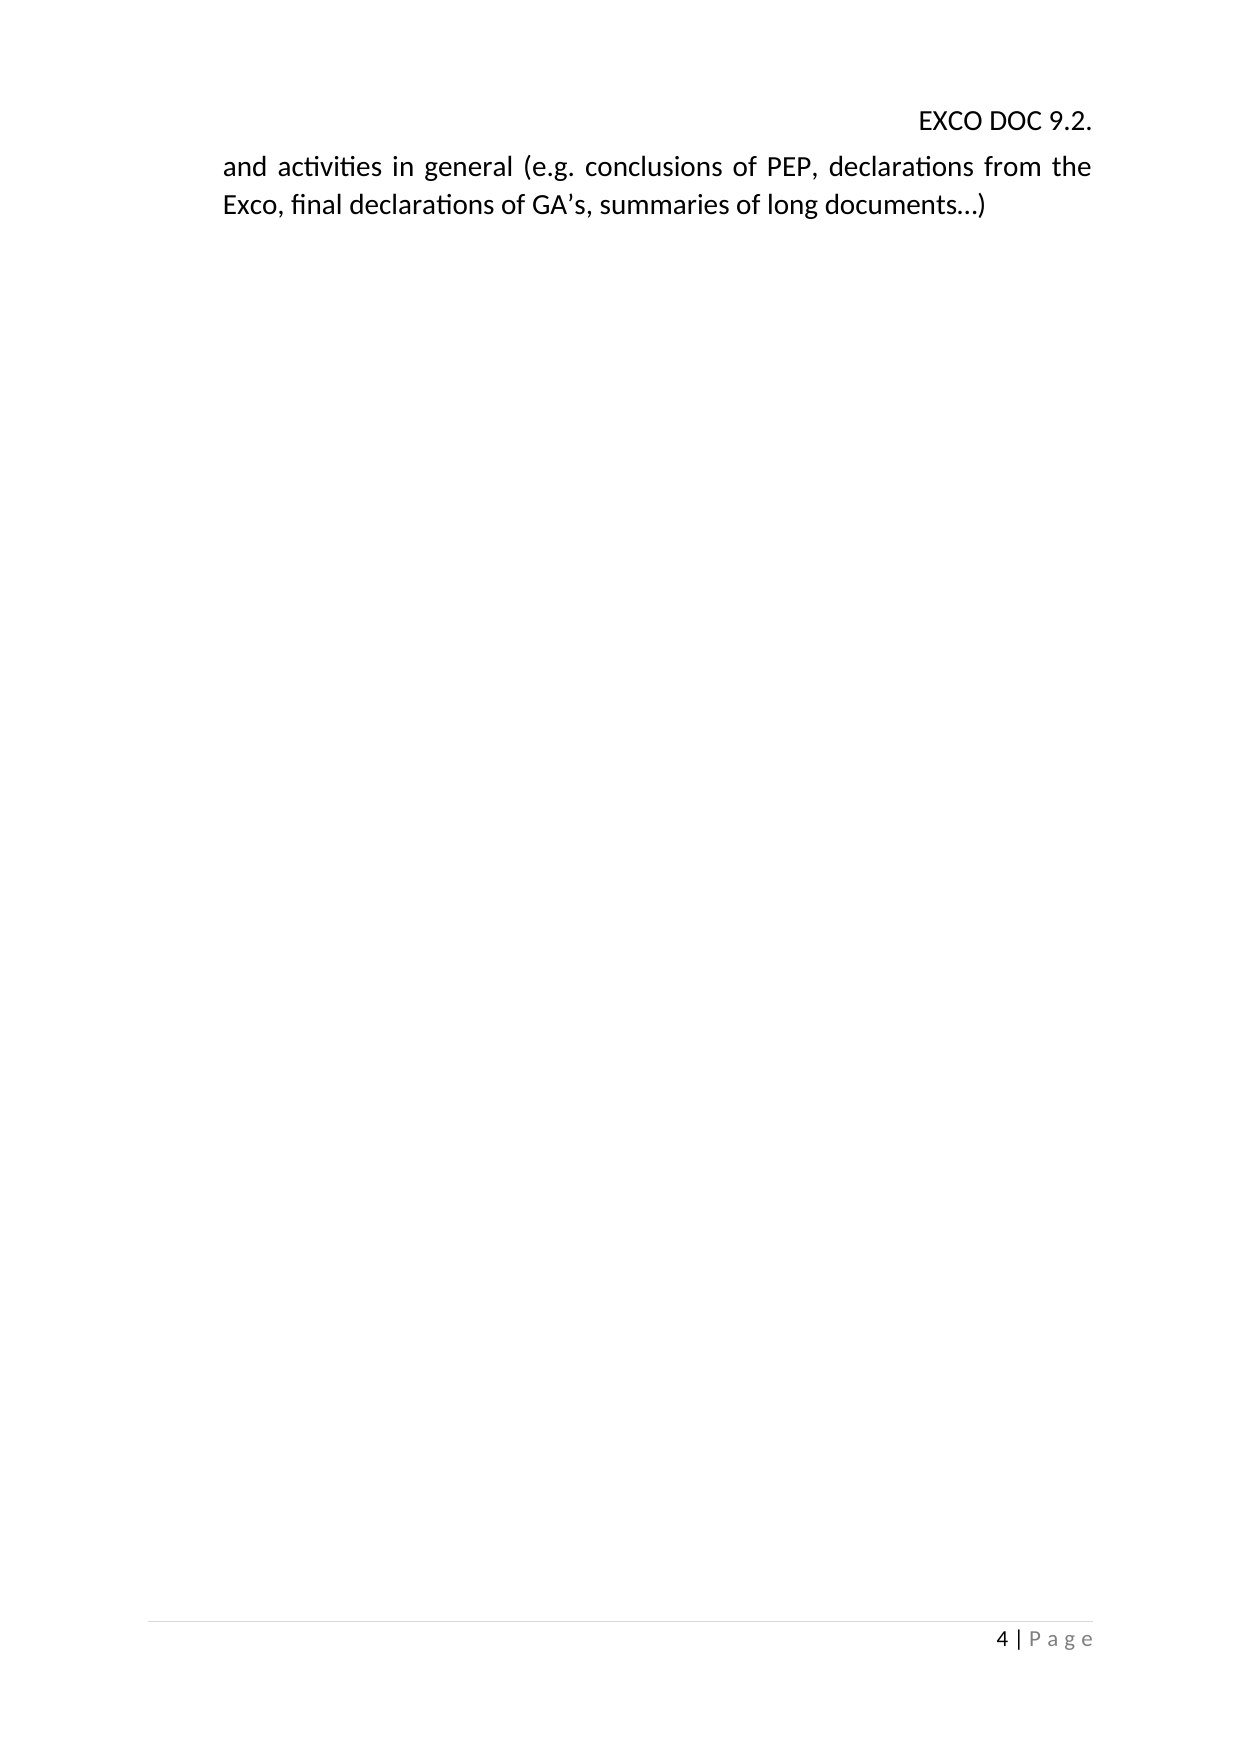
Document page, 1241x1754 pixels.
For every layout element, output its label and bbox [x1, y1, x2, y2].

list [185, 148, 1093, 222]
